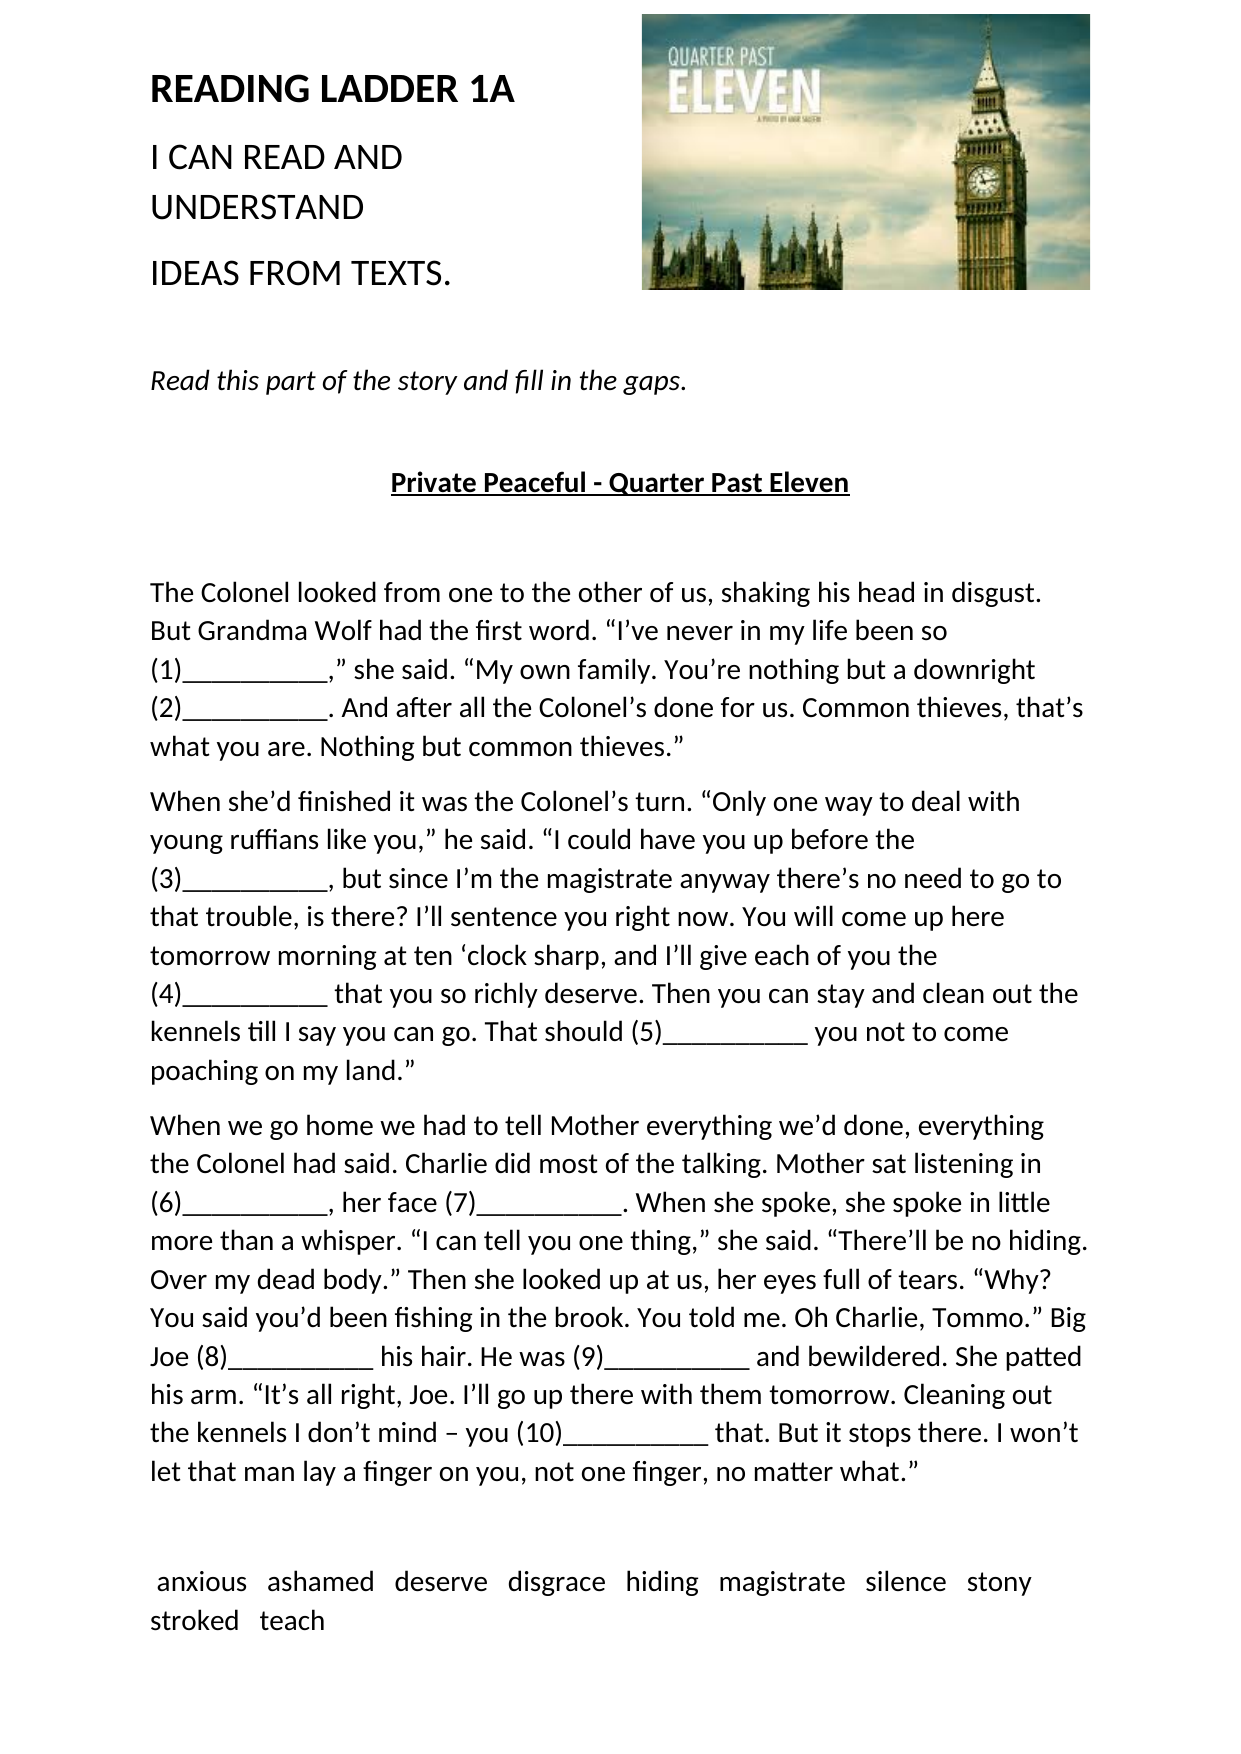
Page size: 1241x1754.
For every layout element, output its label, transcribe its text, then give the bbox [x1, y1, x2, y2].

text When we go home we had to tell Mother everything we’d done, everything the Colonel had said. Charlie did most of the talking. Mother sat listening in (6)__________, her face (7)__________. When she spoke, she spoke in little more than a whisper. “I can tell you one thing,” she said. “There’ll be no hiding. Over my dead body.” Then she looked up at us, her eyes full of tears. “Why? You said you’d been fishing in the brook. You told me. Oh Charlie, Tommo.” Big Joe (8)__________ his hair. He was (9)__________ and bewildered. She patted his arm. “It’s all right, Joe. I’ll go up there with them tomorrow. Cleaning out the kennels I don’t mind – you (10)__________ that. But it stops there. I won’t let that man lay a finger on you, not one finger, no matter what.” [150, 1107, 1090, 1489]
text When she’d finished it was the Colonel’s turn. “Only one way to deal with young ruffians like you,” he said. “I could have you up before the (3)__________, but since I’m the magistrate anyway there’s no need to go to that trouble, is there? I’ll sentence you right now. You will come up here tomorrow morning at ten ‘clock sharp, and I’ll give each of you the (4)__________ that you so richly deserve. Then you can stay and clean out the kennels till I say you can go. That should (5)__________ you not to come poaching on my land.” [150, 783, 1090, 1088]
text Read this part of the story and fill in the gaps. [150, 362, 1090, 397]
text The Colonel looked from one to the other of us, shaking his head in disgust. But Grandma Wolf had the first word. “I’ve never in my life been so (1)__________,” she said. “My own family. You’re nothing but a downright (2)__________. And after all the Colonel’s done for us. Common thieves, that’s what you are. Nothing but common thieves.” [150, 574, 1090, 763]
text READING LADDER 1A [150, 62, 641, 112]
text Private Peaceful - Quarter Past Eleven [150, 464, 1090, 499]
picture [641, 14, 1091, 290]
text anxious ashamed deserve disgrace hiding magistrate silence stony stroked teach [150, 1563, 1090, 1637]
text I CAN READ AND UNDERSTAND [150, 133, 641, 228]
text IDEAS FROM TEXTS. [150, 249, 1090, 295]
